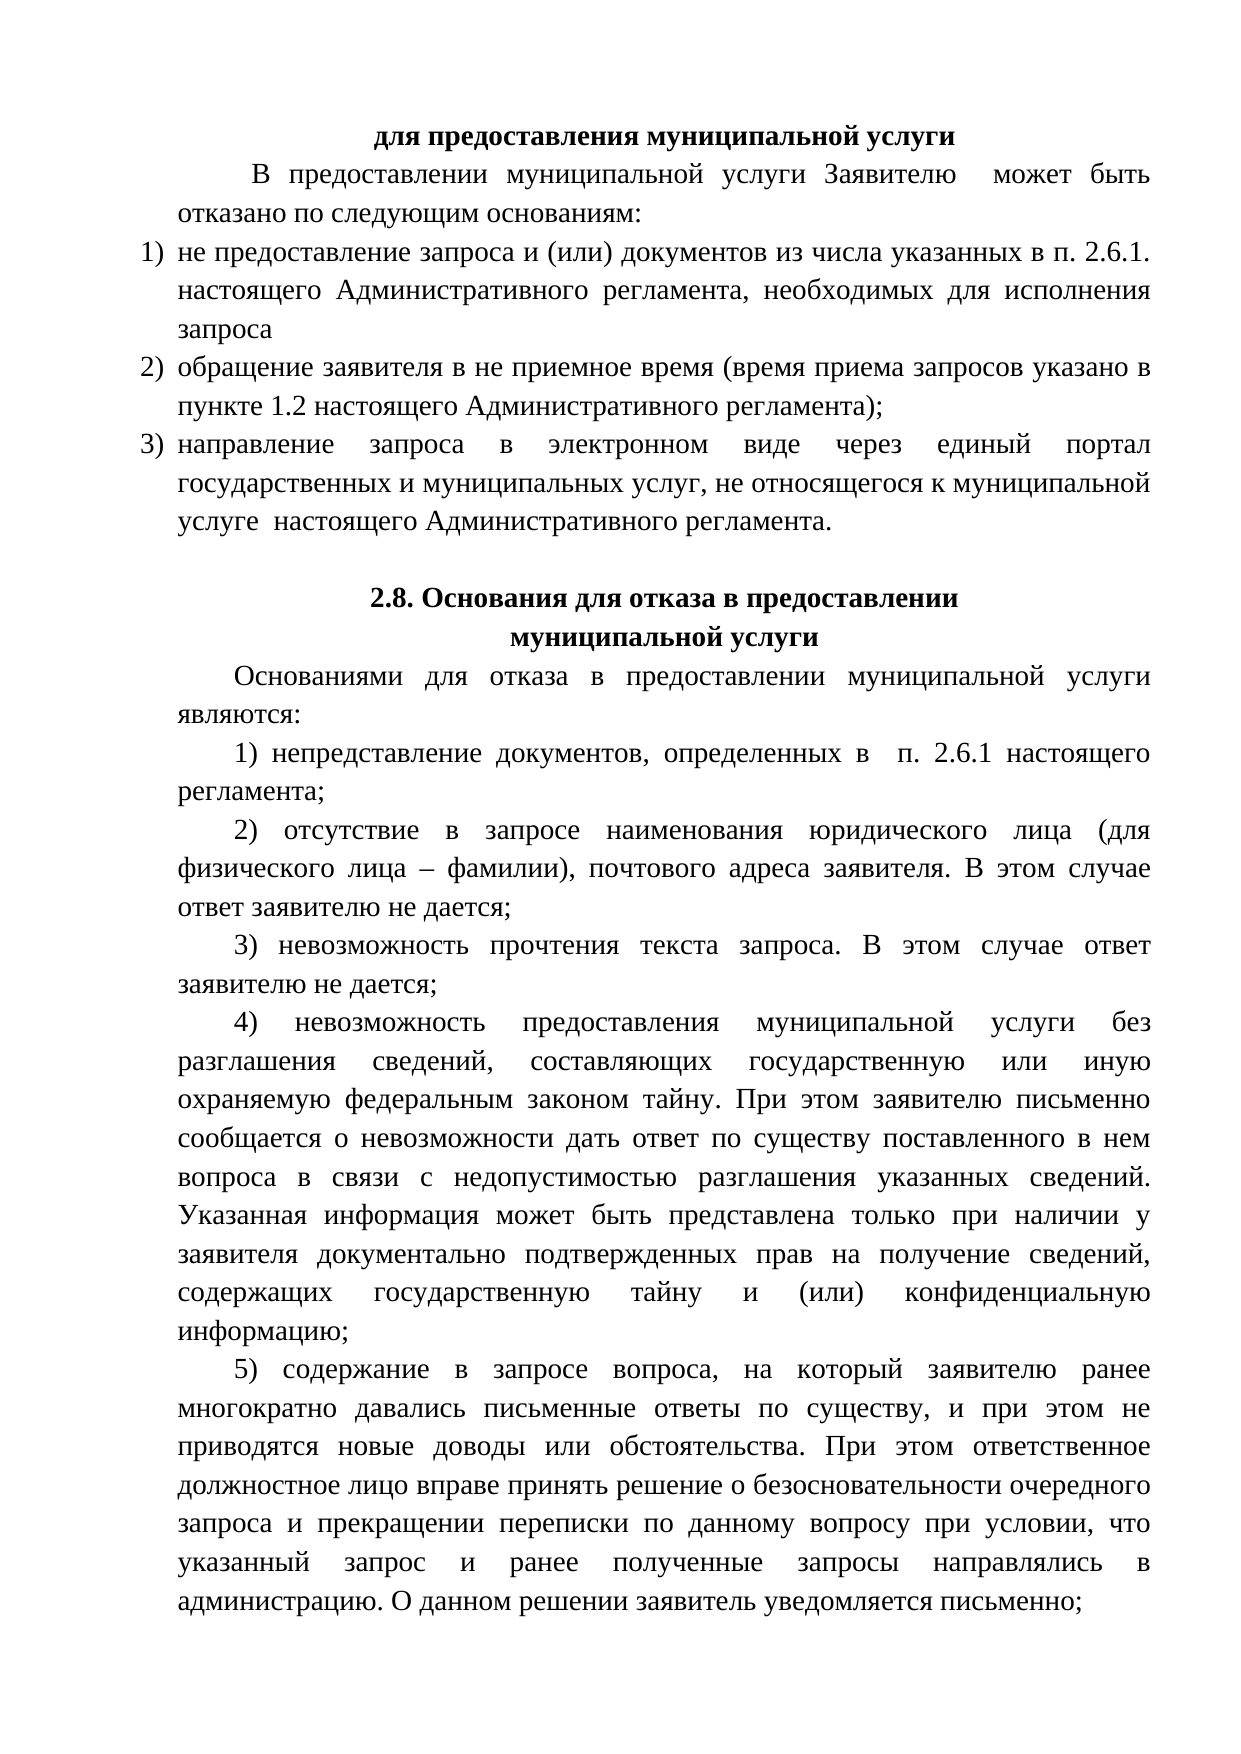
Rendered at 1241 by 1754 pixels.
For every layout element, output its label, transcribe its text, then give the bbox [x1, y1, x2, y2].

text 4) невозможность предоставления муниципальной услуги без разглашения сведений, составляющих государственную или иную охраняемую федеральным законом тайну. При этом заявителю письменно сообщается о невозможности дать ответ по существу поставленного в нем вопроса в связи с недопустимостью разглашения указанных сведений. Указанная информация может быть представлена только при наличии у заявителя документально подтвержденных прав на получение сведений, содержащих государственную тайну и (или) конфиденциальную информацию; [177, 1004, 1152, 1346]
list обращение заявителя в не приемное время (время приема запросов указано в пункте 1.2 настоящего Административного регламента); [140, 349, 1152, 421]
text 2.8. Основания для отказа в предоставлении [177, 581, 1152, 614]
text для предоставления муниципальной услуги [177, 118, 1152, 152]
text 3) невозможность прочтения текста запроса. В этом случае ответ заявителю не дается; [177, 927, 1152, 999]
text муниципальной услуги [177, 619, 1152, 653]
text Основаниями для отказа в предоставлении муниципальной услуги являются: [177, 658, 1152, 730]
text 5) содержание в запросе вопроса, на который заявителю ранее многократно давались письменные ответы по существу, и при этом не приводятся новые доводы или обстоятельства. При этом ответственное должностное лицо вправе принять решение о безосновательности очередного запроса и прекращении переписки по данному вопросу при условии, что указанный запрос и ранее полученные запросы направлялись в администрацию. О данном решении заявитель уведомляется письменно; [177, 1351, 1152, 1616]
text 2) отсутствие в запросе наименования юридического лица (для физического лица – фамилии), почтового адреса заявителя. В этом случае ответ заявителю не дается; [177, 812, 1152, 922]
text В предоставлении муниципальной услуги Заявителю может быть отказано по следующим основаниям: [177, 157, 1152, 229]
list не предоставление запроса и (или) документов из числа указанных в п. 2.6.1. настоящего Административного регламента, необходимых для исполнения запроса [140, 234, 1152, 344]
list направление запроса в электронном виде через единый портал государственных и муниципальных услуг, не относящегося к муниципальной услуге настоящего Административного регламента. [140, 426, 1152, 537]
text 1) непредставление документов, определенных в п. 2.6.1 настоящего регламента; [177, 735, 1152, 807]
